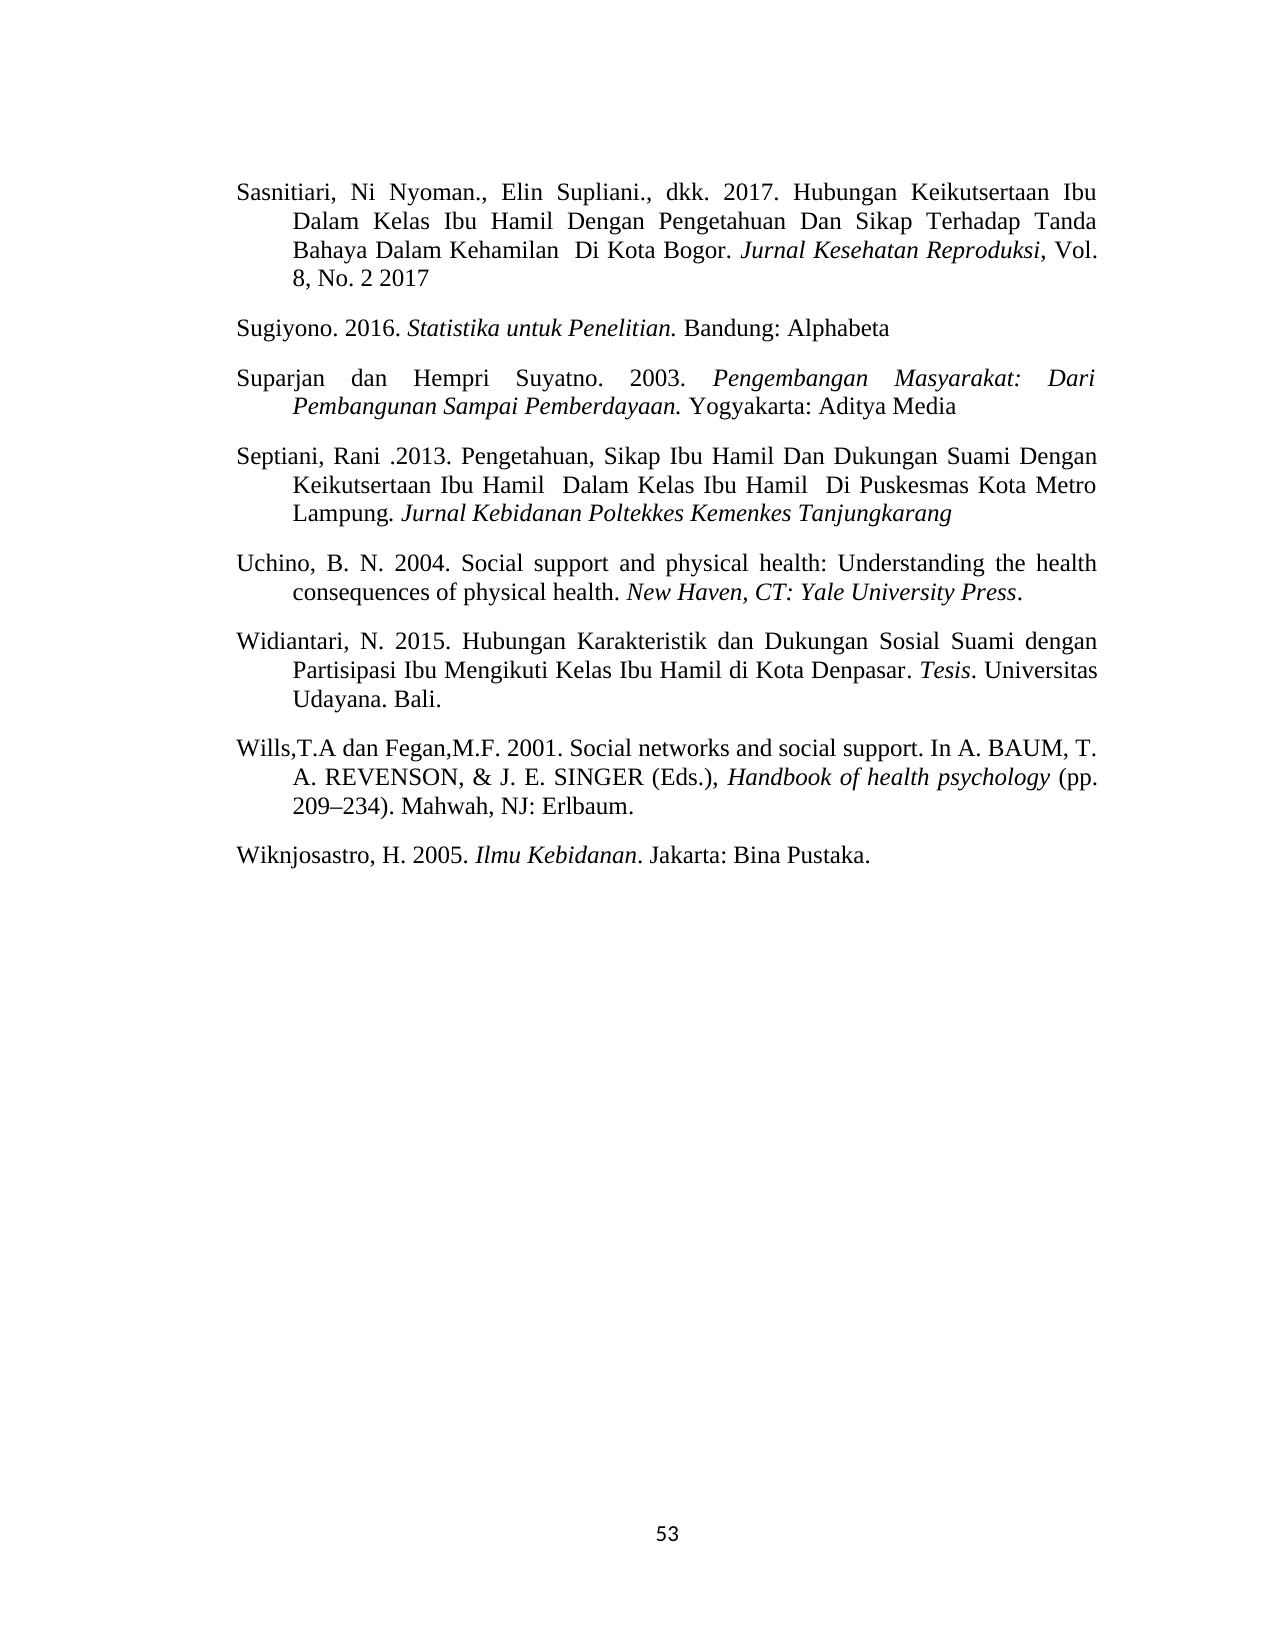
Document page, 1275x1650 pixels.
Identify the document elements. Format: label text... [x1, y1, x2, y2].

text Wiknjosastro, H. 2005. Ilmu Kebidanan. Jakarta: Bina Pustaka. [236, 841, 1098, 869]
text Suparjan dan Hempri Suyatno. 2003. Pengembangan Masyarakat: Dari Pembangunan Sampai Pemberdayaan. Yogyakarta: Aditya Media [236, 363, 1098, 420]
text Sugiyono. 2016. Statistika untuk Penelitian. Bandung: Alphabeta [236, 313, 1098, 342]
text Widiantari, N. 2015. Hubungan Karakteristik dan Dukungan Sosial Suami dengan Partisipasi Ibu Mengikuti Kelas Ibu Hamil di Kota Denpasar. Tesis. Universitas Udayana. Bali. [236, 626, 1098, 713]
text Uchino, B. N. 2004. Social support and physical health: Understanding the health consequences of physical health. New Haven, CT: Yale University Press. [236, 548, 1098, 606]
text Sasnitiari, Ni Nyoman., Elin Supliani., dkk. 2017. Hubungan Keikutsertaan Ibu Dalam Kelas Ibu Hamil Dengan Pengetahuan Dan Sikap Terhadap Tanda Bahaya Dalam Kehamilan Di Kota Bogor. Jurnal Kesehatan Reproduksi, Vol. 8, No. 2 2017 [236, 177, 1098, 292]
text Septiani, Rani .2013. Pengetahuan, Sikap Ibu Hamil Dan Dukungan Suami Dengan Keikutsertaan Ibu Hamil Dalam Kelas Ibu Hamil Di Puskesmas Kota Metro Lampung. Jurnal Kebidanan Poltekkes Kemenkes Tanjungkarang [236, 441, 1098, 527]
text Wills,T.A dan Fegan,M.F. 2001. Social networks and social support. In A. BAUM, T. A. REVENSON, & J. E. SINGER (Eds.), Handbook of health psychology (pp. 209–234). Mahwah, NJ: Erlbaum. [236, 733, 1098, 820]
